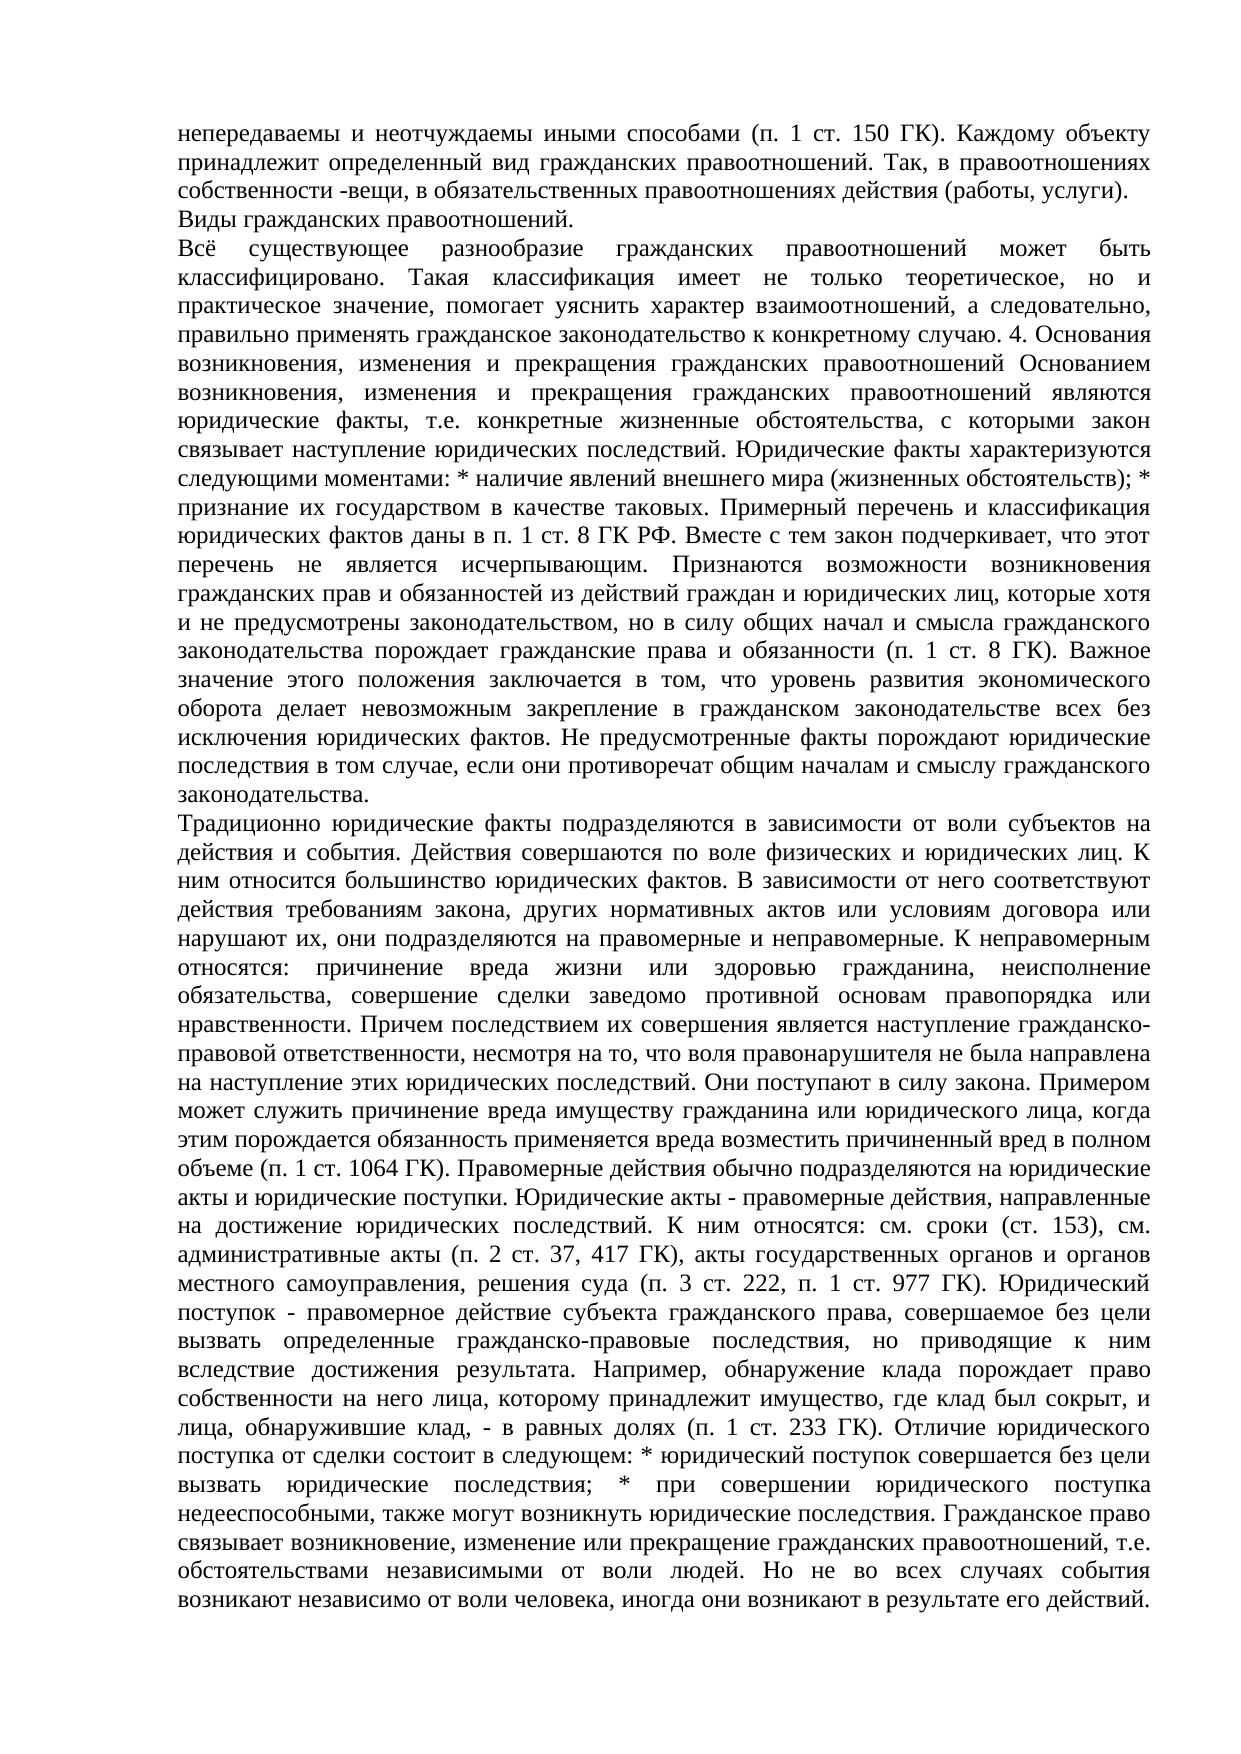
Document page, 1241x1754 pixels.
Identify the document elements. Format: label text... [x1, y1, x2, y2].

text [177, 118, 1152, 204]
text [177, 808, 1152, 1613]
text Всё существующее разнообразие гражданских правоотношений может быть классифицировано. Такая классификация имеет не только теоретическое, но и практическое значение, помогает уяснить характер взаимоотношений, а следовательно, правильно применять гражданское законодательство к конкретному случаю. 4. Основания возникновения, изменения и прекращения гражданских правоотношений Основанием возникновения, изменения и прекращения гражданских правоотношений являются юридические факты, т.е. конкретные жизненные обстоятельства, с которыми закон связывает наступление юридических последствий. Юридические факты характеризуются следующими моментами: * наличие явлений внешнего мира (жизненных обстоятельств); * признание их государством в качестве таковых. Примерный перечень и классификация юридических фактов даны в п. 1 ст. 8 ГК РФ. Вместе с тем закон подчеркивает, что этот перечень не является исчерпывающим. Признаются возможности возникновения гражданских прав и обязанностей из действий граждан и юридических лиц, которые хотя и не предусмотрены законодательством, но в силу общих начал и смысла гражданского законодательства порождает гражданские права и обязанности (п. 1 ст. 8 ГК). Важное значение этого положения заключается в том, что уровень развития экономического оборота делает невозможным закрепление в гражданском законодательстве всех без исключения юридических фактов. Не предусмотренные факты порождают юридические последствия в том случае, если они противоречат общим началам и смыслу гражданского законодательства. [177, 233, 1152, 808]
text Виды гражданских правоотношений. [177, 204, 1152, 233]
